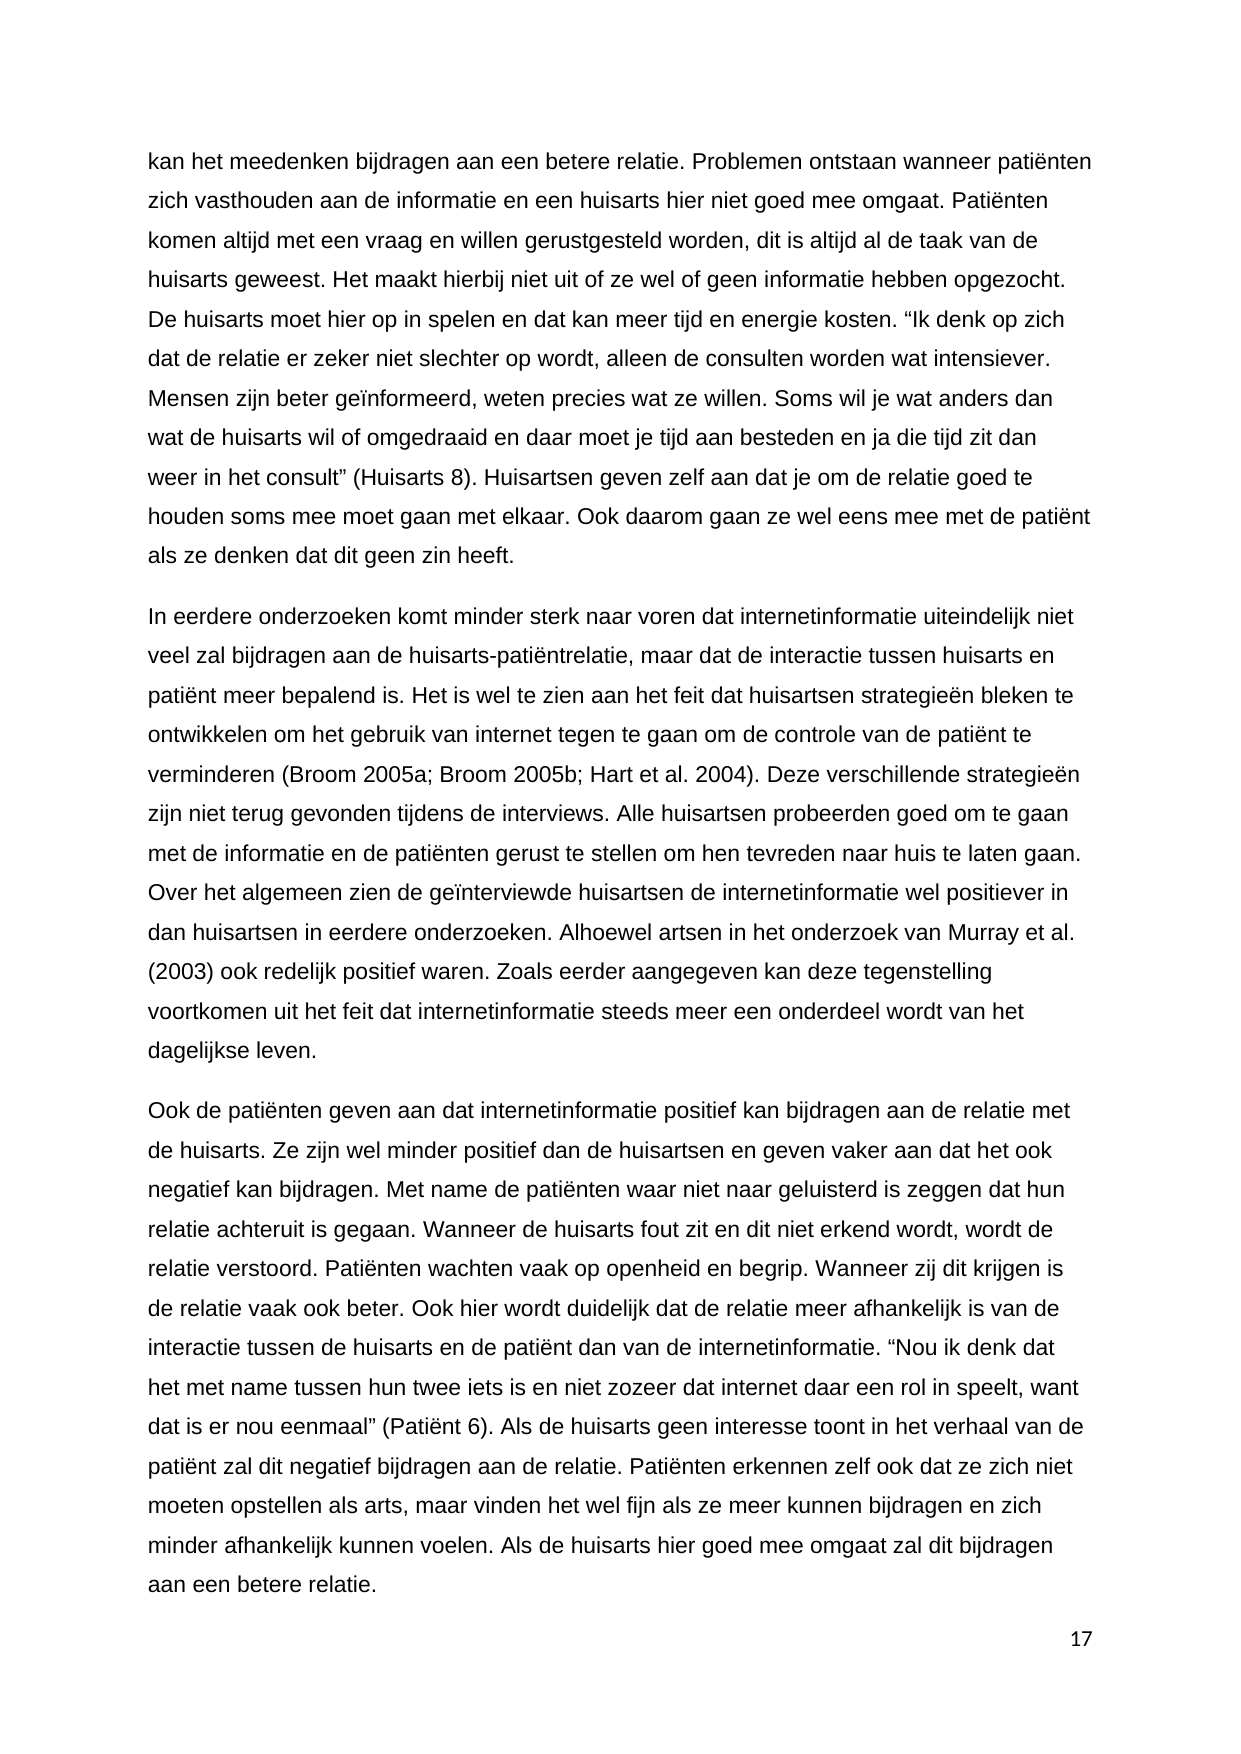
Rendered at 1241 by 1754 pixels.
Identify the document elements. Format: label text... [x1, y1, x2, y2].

text In eerdere onderzoeken komt minder sterk naar voren dat internetinformatie uiteindelijk niet veel zal bijdragen aan de huisarts-patiëntrelatie, maar dat de interactie tussen huisarts en patiënt meer bepalend is. Het is wel te zien aan het feit dat huisartsen strategieën bleken te ontwikkelen om het gebruik van internet tegen te gaan om de controle van de patiënt te verminderen (Broom 2005a; Broom 2005b; Hart et al. 2004). Deze verschillende strategieën zijn niet terug gevonden tijdens de interviews. Alle huisartsen probeerden goed om te gaan met de informatie en de patiënten gerust te stellen om hen tevreden naar huis te laten gaan. Over het algemeen zien de geïnterviewde huisartsen de internetinformatie wel positiever in dan huisartsen in eerdere onderzoeken. Alhoewel artsen in het onderzoek van Murray et al. (2003) ook redelijk positief waren. Zoals eerder aangegeven kan deze tegenstelling voortkomen uit het feit dat internetinformatie steeds meer een onderdeel wordt van het dagelijkse leven. [148, 603, 1092, 1063]
text Ook de patiënten geven aan dat internetinformatie positief kan bijdragen aan de relatie met de huisarts. Ze zijn wel minder positief dan de huisartsen en geven vaker aan dat het ook negatief kan bijdragen. Met name de patiënten waar niet naar geluisterd is zeggen dat hun relatie achteruit is gegaan. Wanneer de huisarts fout zit en dit niet erkend wordt, wordt de relatie verstoord. Patiënten wachten vaak op openheid en begrip. Wanneer zij dit krijgen is de relatie vaak ook beter. Ook hier wordt duidelijk dat de relatie meer afhankelijk is van de interactie tussen de huisarts en de patiënt dan van de internetinformatie. “Nou ik denk dat het met name tussen hun twee iets is en niet zozeer dat internet daar een rol in speelt, want dat is er nou eenmaal” (Patiënt 6). Als de huisarts geen interesse toont in het verhaal van de patiënt zal dit negatief bijdragen aan de relatie. Patiënten erkennen zelf ook dat ze zich niet moeten opstellen als arts, maar vinden het wel fijn als ze meer kunnen bijdragen en zich minder afhankelijk kunnen voelen. Als de huisarts hier goed mee omgaat zal dit bijdragen aan een betere relatie. [148, 1097, 1092, 1597]
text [148, 148, 1092, 569]
